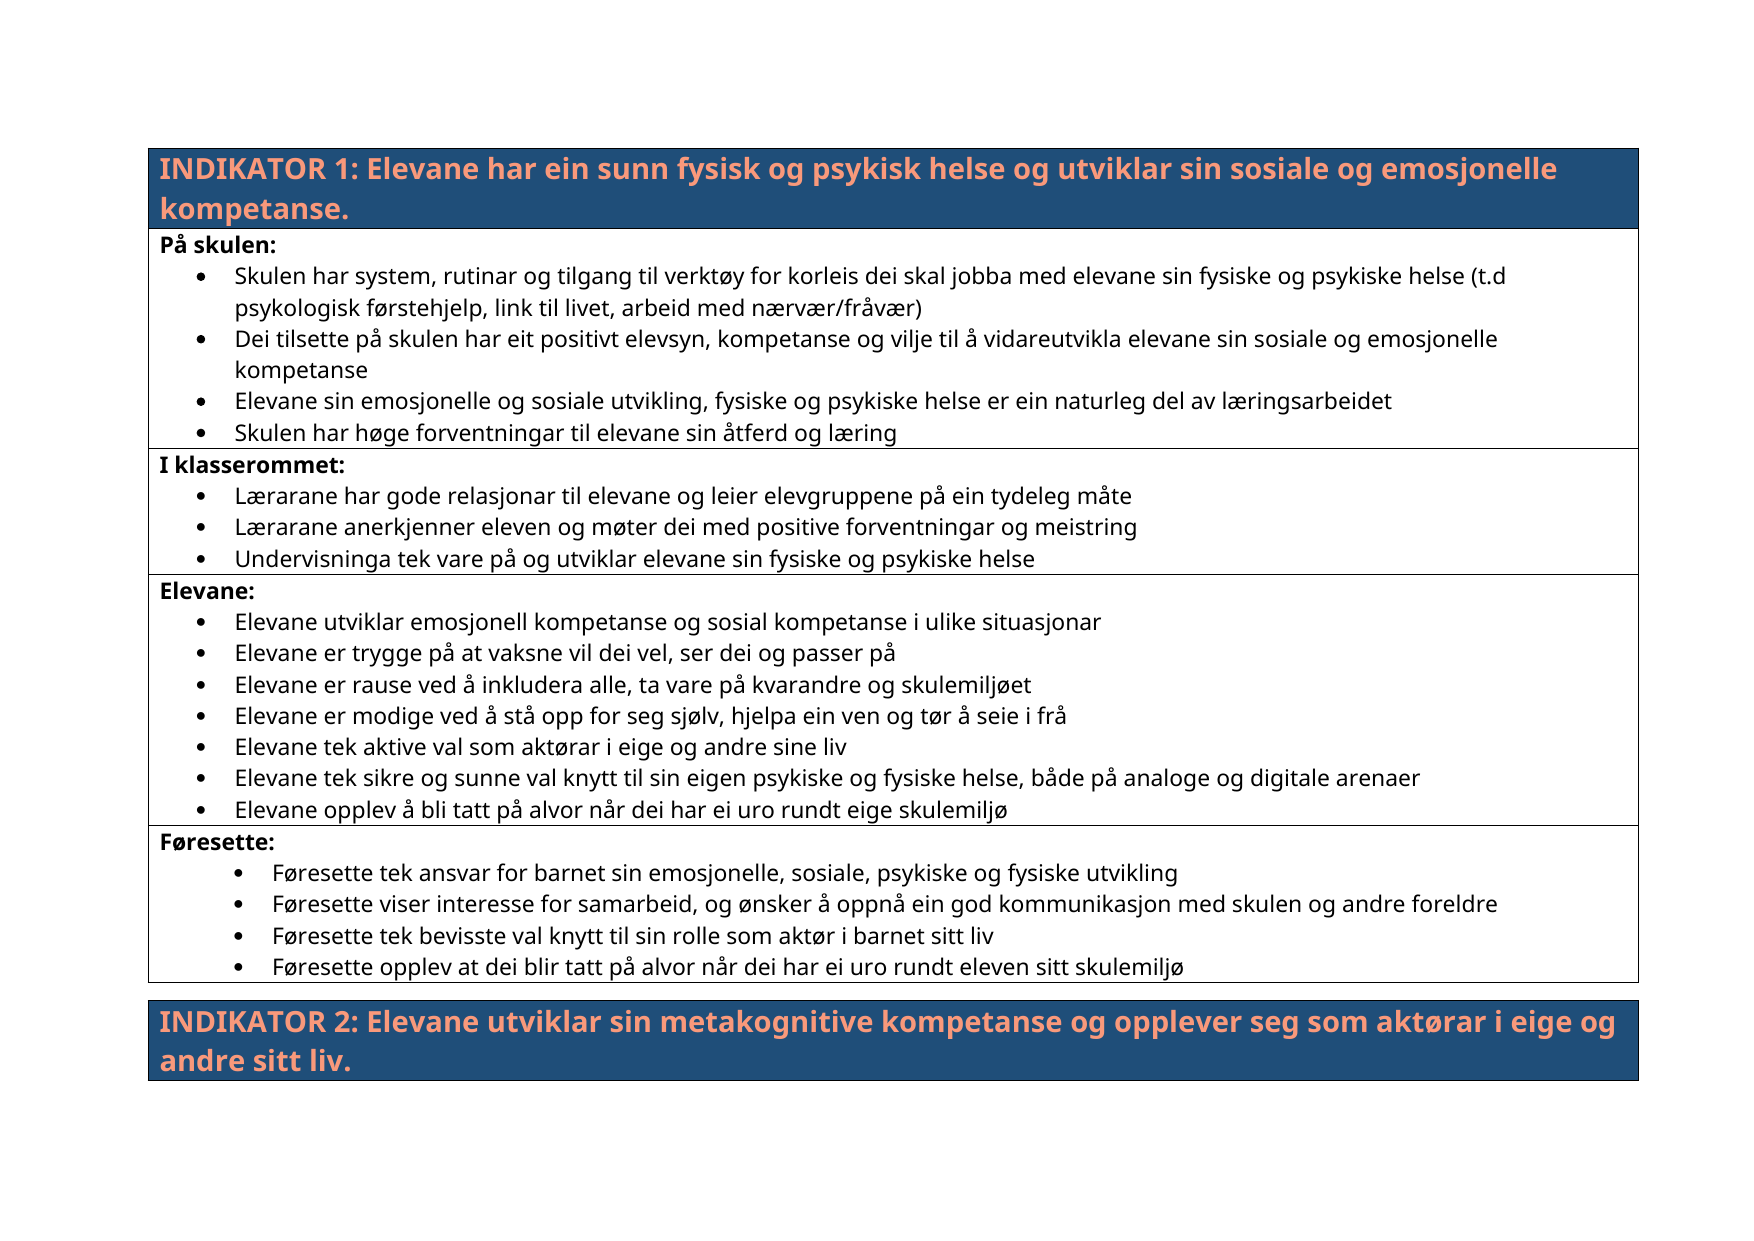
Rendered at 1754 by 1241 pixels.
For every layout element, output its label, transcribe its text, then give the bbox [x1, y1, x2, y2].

table_cell Føresette: Føresette tek ansvar for barnet sin emosjonelle, sosiale, psykiske og fysiske utvikling Føresette viser interesse for samarbeid, og ønsker å oppnå ein god kommunikasjon med skulen og andre foreldre Føresette tek bevisste val knytt til sin rolle som aktør i barnet sitt liv Føresette opplev at dei blir tatt på alvor når dei har ei uro rundt eleven sitt skulemiljø [149, 826, 1638, 982]
table_header INDIKATOR 1: Elevane har ein sunn fysisk og psykisk helse og utviklar sin sosiale og emosjonelle kompetanse. [149, 149, 1638, 228]
table_cell På skulen: Skulen har system, rutinar og tilgang til verktøy for korleis dei skal jobba med elevane sin fysiske og psykiske helse (t.d psykologisk førstehjelp, link til livet, arbeid med nærvær/fråvær) Dei tilsette på skulen har eit positivt elevsyn, kompetanse og vilje til å vidareutvikla elevane sin sosiale og emosjonelle kompetanse Elevane sin emosjonelle og sosiale utvikling, fysiske og psykiske helse er ein naturleg del av læringsarbeidet Skulen har høge forventningar til elevane sin åtferd og læring [149, 229, 1638, 448]
table_cell Elevane: Elevane utviklar emosjonell kompetanse og sosial kompetanse i ulike situasjonar Elevane er trygge på at vaksne vil dei vel, ser dei og passer på Elevane er rause ved å inkludera alle, ta vare på kvarandre og skulemiljøet Elevane er modige ved å stå opp for seg sjølv, hjelpa ein ven og tør å seie i frå Elevane tek aktive val som aktørar i eige og andre sine liv Elevane tek sikre og sunne val knytt til sin eigen psykiske og fysiske helse, både på analoge og digitale arenaer Elevane opplev å bli tatt på alvor når dei har ei uro rundt eige skulemiljø [149, 575, 1638, 825]
table_cell I klasserommet: Lærarane har gode relasjonar til elevane og leier elevgruppene på ein tydeleg måte Lærarane anerkjenner eleven og møter dei med positive forventningar og meistring Undervisninga tek vare på og utviklar elevane sin fysiske og psykiske helse [149, 449, 1638, 574]
table_header INDIKATOR 2: Elevane utviklar sin metakognitive kompetanse og opplever seg som aktørar i eige og andre sitt liv. [149, 1001, 1638, 1080]
